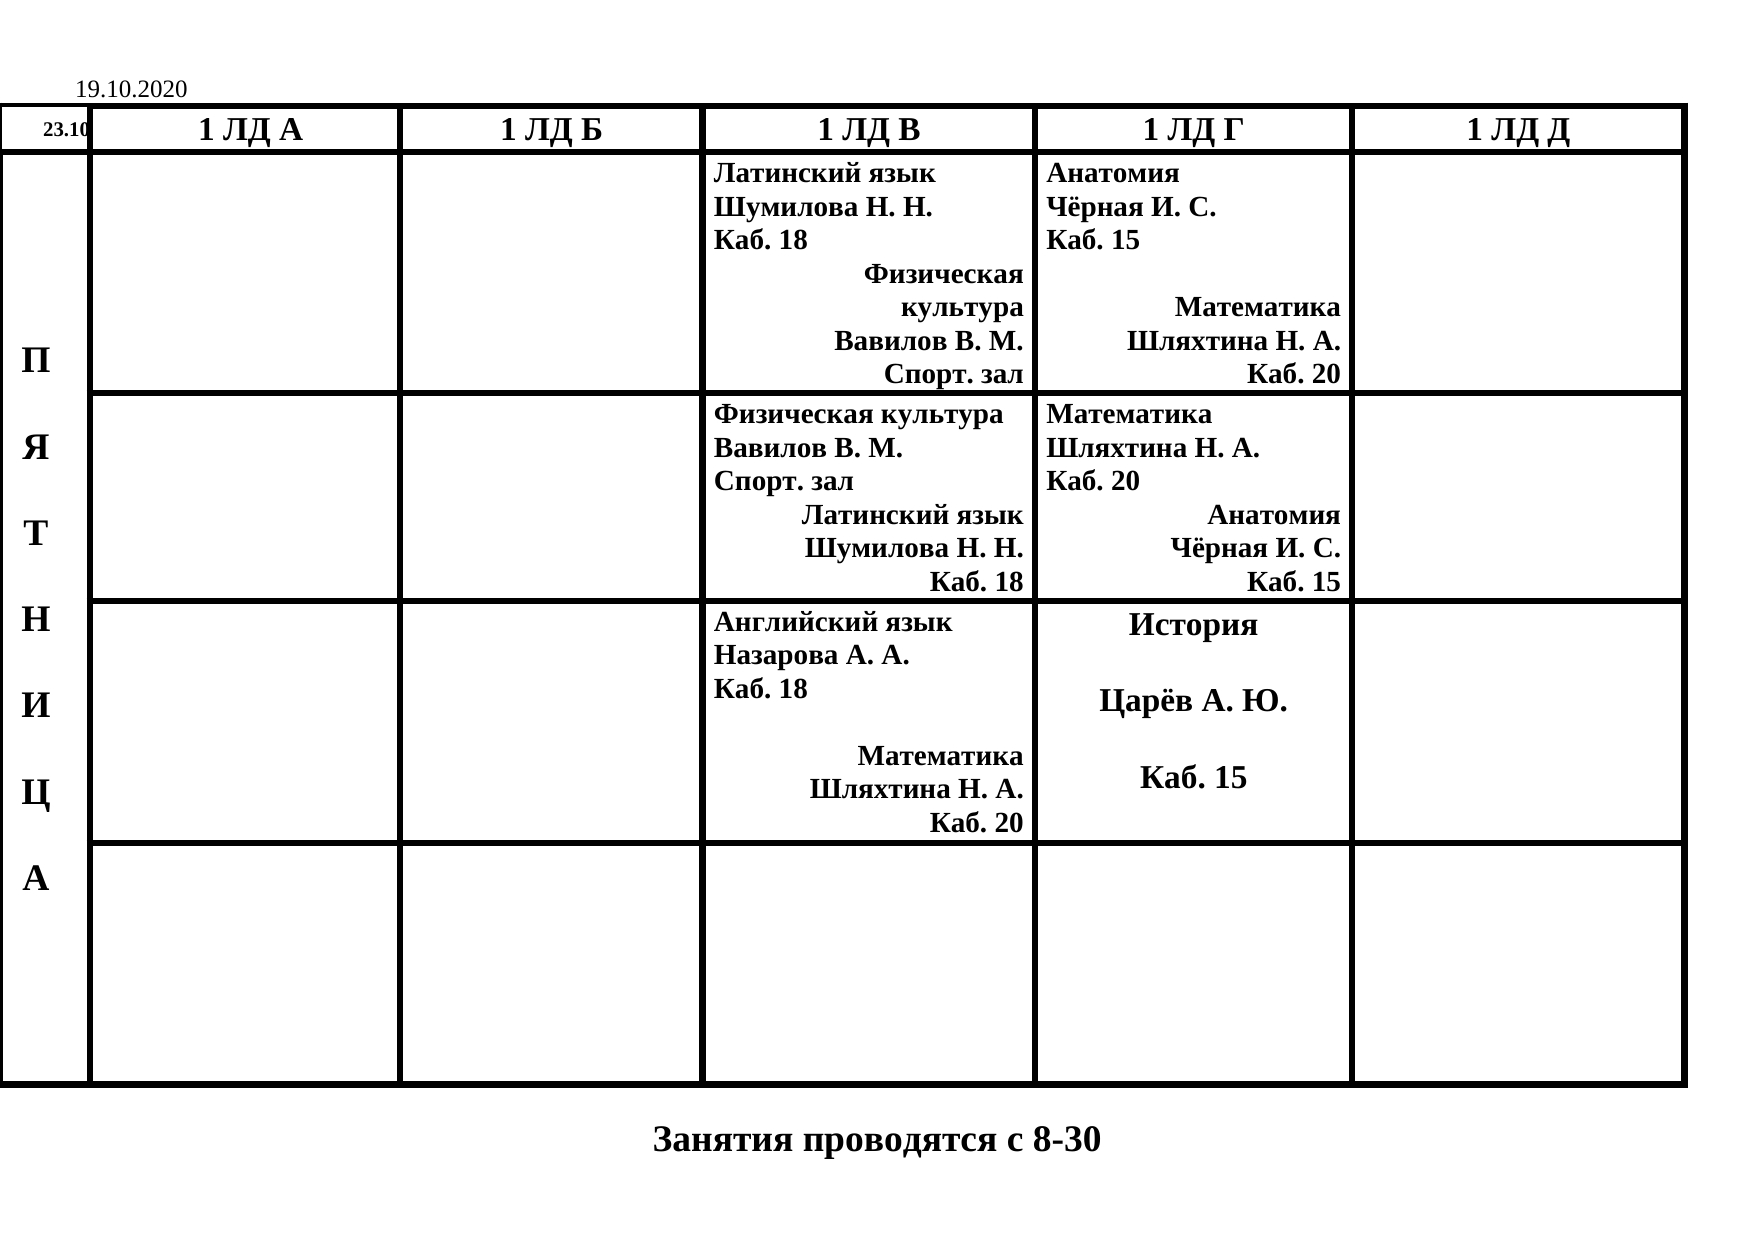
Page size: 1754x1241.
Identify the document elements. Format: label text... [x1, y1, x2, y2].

table_cell [403, 155, 699, 390]
table_header 1 ЛД В [706, 109, 1032, 149]
table_header 1 ЛД Б [403, 109, 699, 149]
table_cell [93, 604, 397, 840]
text Занятия проводятся с 8-30 [75, 1116, 1679, 1159]
table_cell [403, 846, 699, 1081]
table_cell П Я Т Н И Ц А [3, 155, 87, 1081]
table_cell История Царёв А. Ю. Каб. 15 [1038, 604, 1349, 840]
table_cell [1038, 846, 1349, 1081]
table_cell [1355, 155, 1681, 390]
table_cell Физическая культура Вавилов В. М. Спорт. зал Латинский язык Шумилова Н. Н. Каб. 18 [706, 396, 1032, 597]
table_cell [403, 396, 699, 597]
table_header 1 ЛД А [93, 109, 397, 149]
table_cell [706, 846, 1032, 1081]
table_cell Латинский язык Шумилова Н. Н. Каб. 18 Физическая культура Вавилов В. М. Спорт. зал [706, 155, 1032, 390]
table_header 23.10 [2, 107, 87, 149]
table_cell Английский язык Назарова А. А. Каб. 18 Математика Шляхтина Н. А. Каб. 20 [706, 604, 1032, 840]
table_cell [93, 155, 397, 390]
table_header 1 ЛД Г [1038, 109, 1349, 149]
table_cell Математика Шляхтина Н. А. Каб. 20 Анатомия Чёрная И. С. Каб. 15 [1038, 396, 1349, 597]
table_cell [93, 396, 397, 597]
table_header 1 ЛД Д [1355, 109, 1681, 149]
table_cell [1355, 846, 1681, 1081]
table_cell [403, 604, 699, 840]
table_cell Анатомия Чёрная И. С. Каб. 15 Математика Шляхтина Н. А. Каб. 20 [1038, 155, 1349, 390]
table_cell [93, 846, 397, 1081]
table_cell [1355, 396, 1681, 597]
table_cell [1355, 604, 1681, 840]
